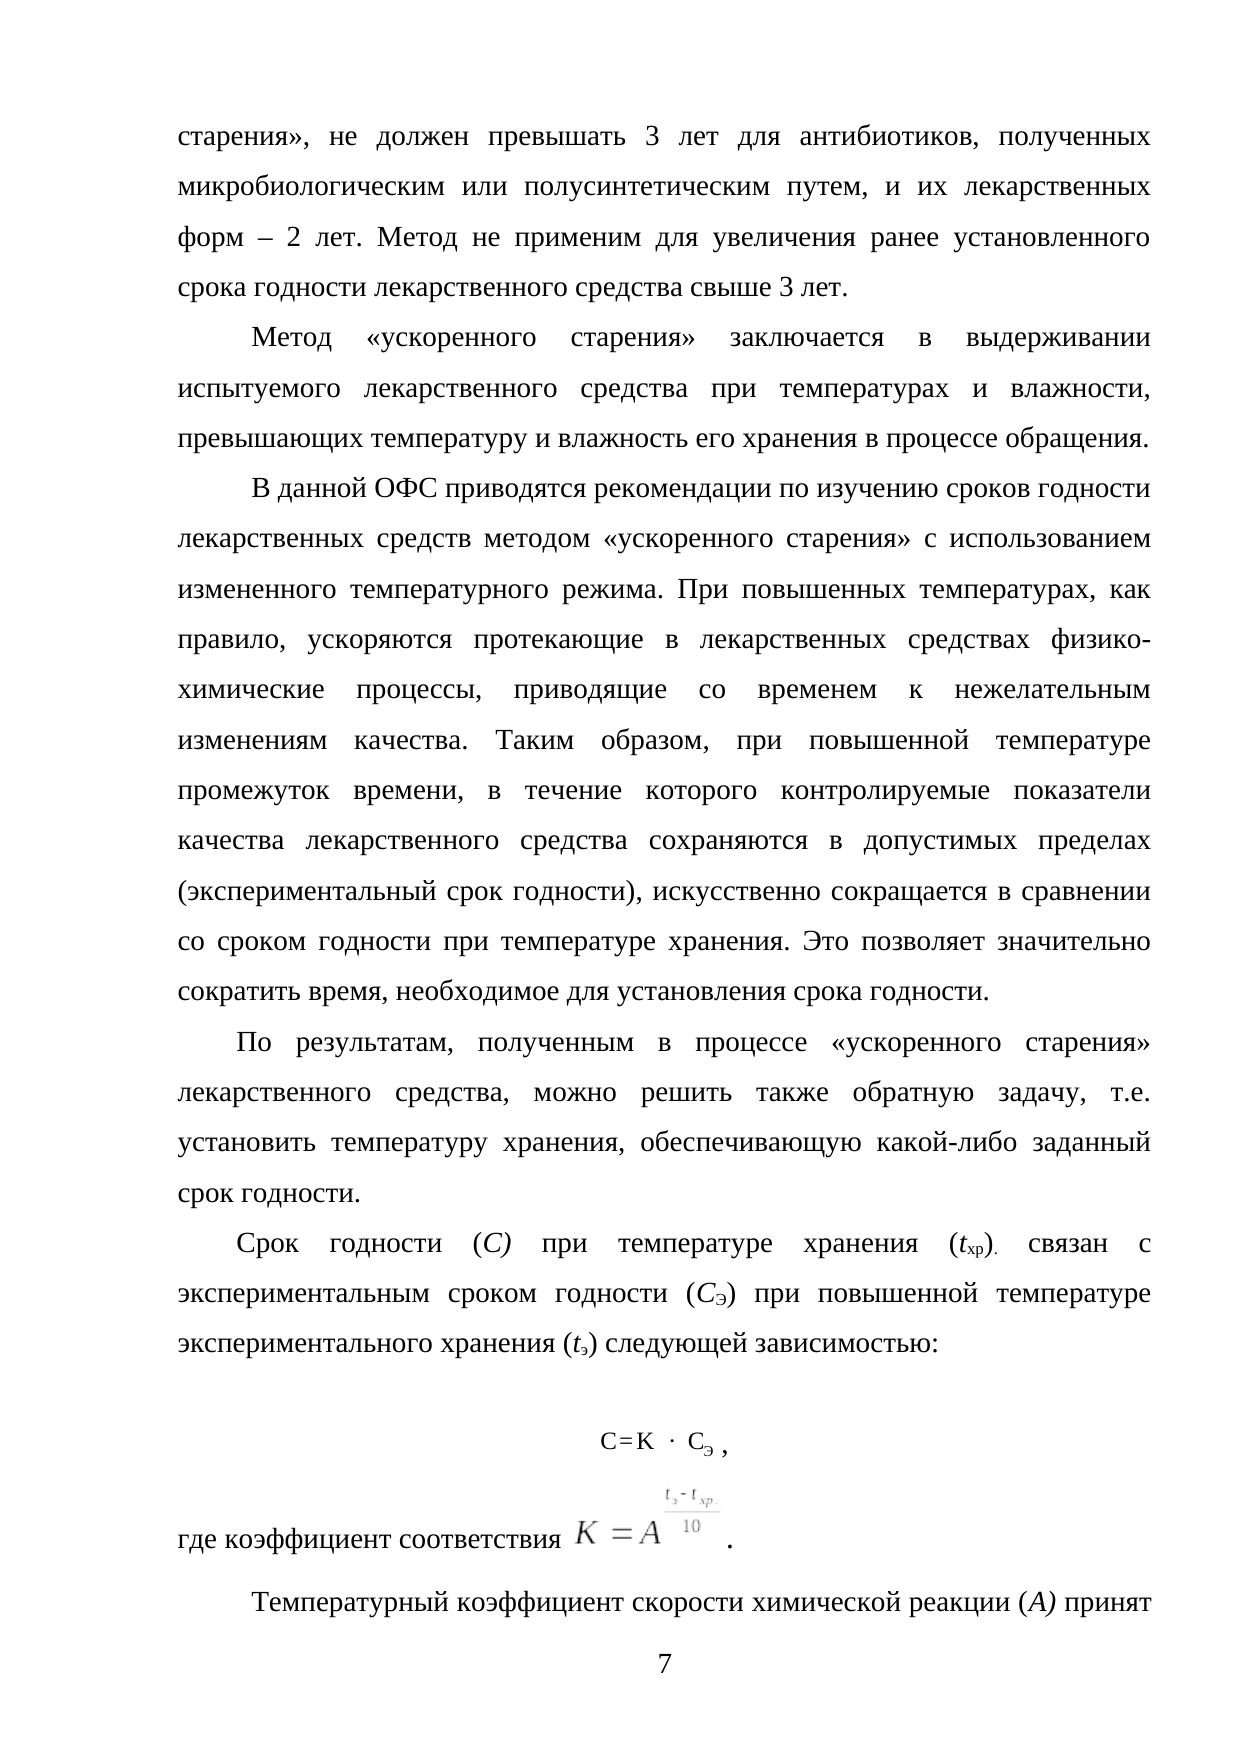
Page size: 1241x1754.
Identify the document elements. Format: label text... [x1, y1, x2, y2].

text Срок годности (С) при температуре хранения (tхр). связан с экспериментальным сроком годности (СЭ) при повышенной температуре экспериментального хранения (tэ) следующей зависимостью: [177, 1225, 1152, 1359]
text , [177, 1426, 1152, 1461]
text где коэффициент соответствия . [177, 1478, 1152, 1554]
text По результатам, полученным в процессе «ускоренного старения» лекарственного средства, можно решить также обратную задачу, т.е. установить температуру хранения, обеспечивающую какой-либо заданный срок годности. [177, 1024, 1152, 1208]
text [177, 1584, 1152, 1618]
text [177, 118, 1152, 303]
text В данной ОФС приводятся рекомендации по изучению сроков годности лекарственных средств методом «ускоренного старения» с использованием измененного температурного режима. При повышенных температурах, как правило, ускоряются протекающие в лекарственных средствах физико-химические процессы, приводящие со временем к нежелательным изменениям качества. Таким образом, при повышенной температуре промежуток времени, в течение которого контролируемые показатели качества лекарственного средства сохраняются в допустимых пределах (экспериментальный срок годности), искусственно сокращается в сравнении со сроком годности при температуре хранения. Это позволяет значительно сократить время, необходимое для установления срока годности. [177, 470, 1152, 1007]
text Метод «ускоренного старения» заключается в выдерживании испытуемого лекарственного средства при температурах и влажности, превышающих температуру и влажность его хранения в процессе обращения. [177, 319, 1152, 453]
